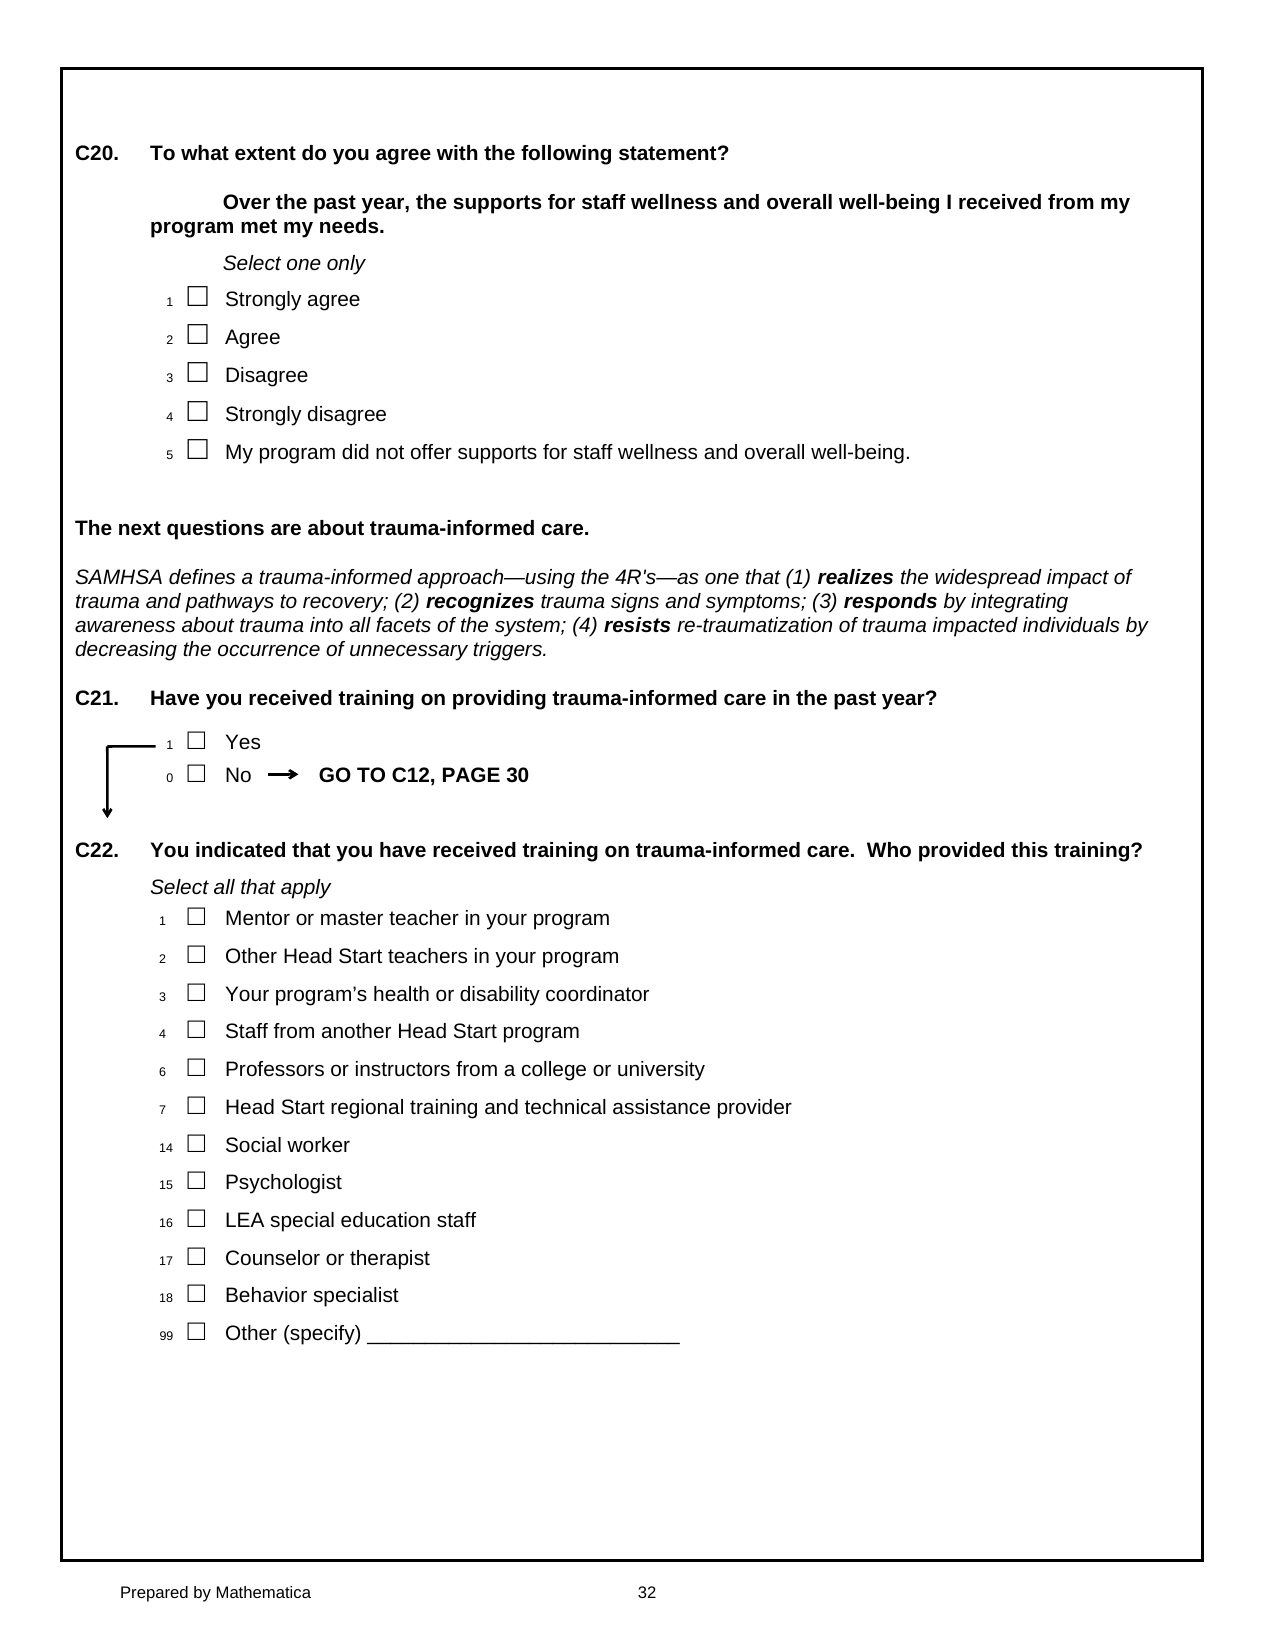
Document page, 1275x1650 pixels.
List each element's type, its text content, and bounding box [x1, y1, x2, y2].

text 17 □ Counselor or therapist [159, 1238, 1125, 1271]
text 4 □ Strongly disagree [159, 390, 1125, 428]
text 1 □ Mentor or master teacher in your program [159, 898, 1125, 932]
text 18 □ Behavior specialist [159, 1276, 1125, 1309]
text 1 □ Yes [159, 722, 1125, 756]
text 3 □ Your program’s health or disability coordinator [159, 974, 1125, 1007]
text 7 □ Head Start regional training and technical assistance provider [159, 1087, 1125, 1121]
text 0 □ No GO TO C12, PAGE 30 [159, 756, 1125, 789]
text C21. Have you received training on providing trauma-informed care in the past year? [75, 686, 1162, 709]
text The next questions are about trauma-informed care. [75, 516, 1162, 540]
text C20. To what extent do you agree with the following statement? [75, 141, 1200, 165]
text 4 □ Staff from another Head Start program [159, 1012, 1125, 1045]
text 14 □ Social worker [159, 1125, 1125, 1158]
text 99 □ Other (specify) ___________________________ [159, 1313, 900, 1347]
text 15 □ Psychologist [159, 1162, 1125, 1196]
text 1 □ Strongly agree [159, 274, 1125, 313]
text Select one only [150, 251, 1200, 274]
text 5 □ My program did not offer supports for staff wellness and overall well-being. [159, 428, 1125, 467]
text 3 □ Disagree [159, 351, 1125, 390]
text SAMHSA defines a trauma-informed approach—using the 4R's—as one that (1) realizes the widespread impact of trauma and pathways to recovery; (2) recognizes trauma signs and symptoms; (3) responds by integrating awareness about trauma into all facets of the system; (4) resists re-traumatization of trauma impacted individuals by decreasing the occurrence of unnecessary triggers. [75, 565, 1162, 661]
text Over the past year, the supports for staff wellness and overall well-being I received from my program met my needs. [75, 190, 1162, 238]
text 6 □ Professors or instructors from a college or university [159, 1049, 1125, 1083]
text C22. You indicated that you have received training on trauma-informed care. Who provided this training? [75, 838, 1257, 862]
text 16 □ LEA special education staff [159, 1200, 1125, 1234]
text 2 □ Agree [159, 313, 1125, 351]
text Select all that apply [75, 874, 1200, 898]
text 2 □ Other Head Start teachers in your program [159, 936, 1125, 970]
